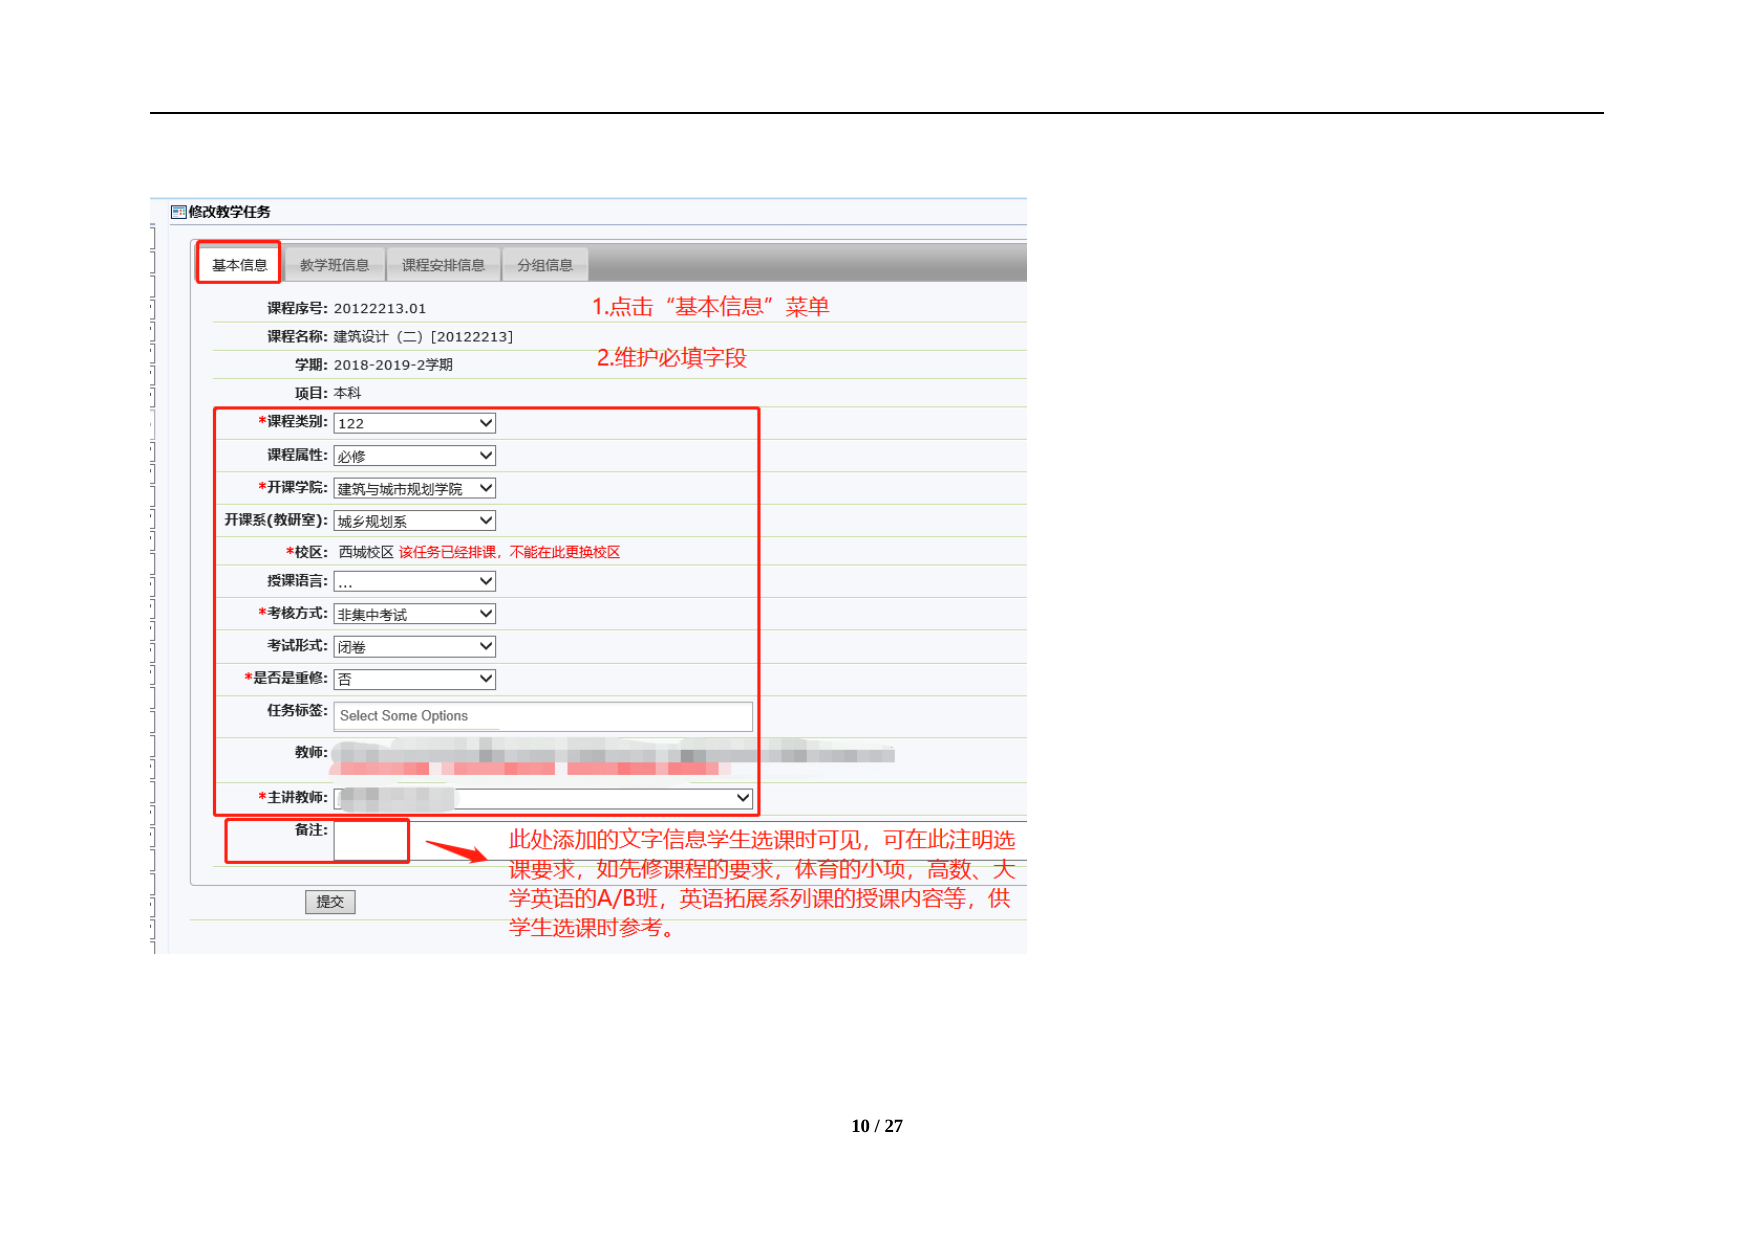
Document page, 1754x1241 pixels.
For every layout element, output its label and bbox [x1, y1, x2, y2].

picture [150, 197, 1027, 954]
